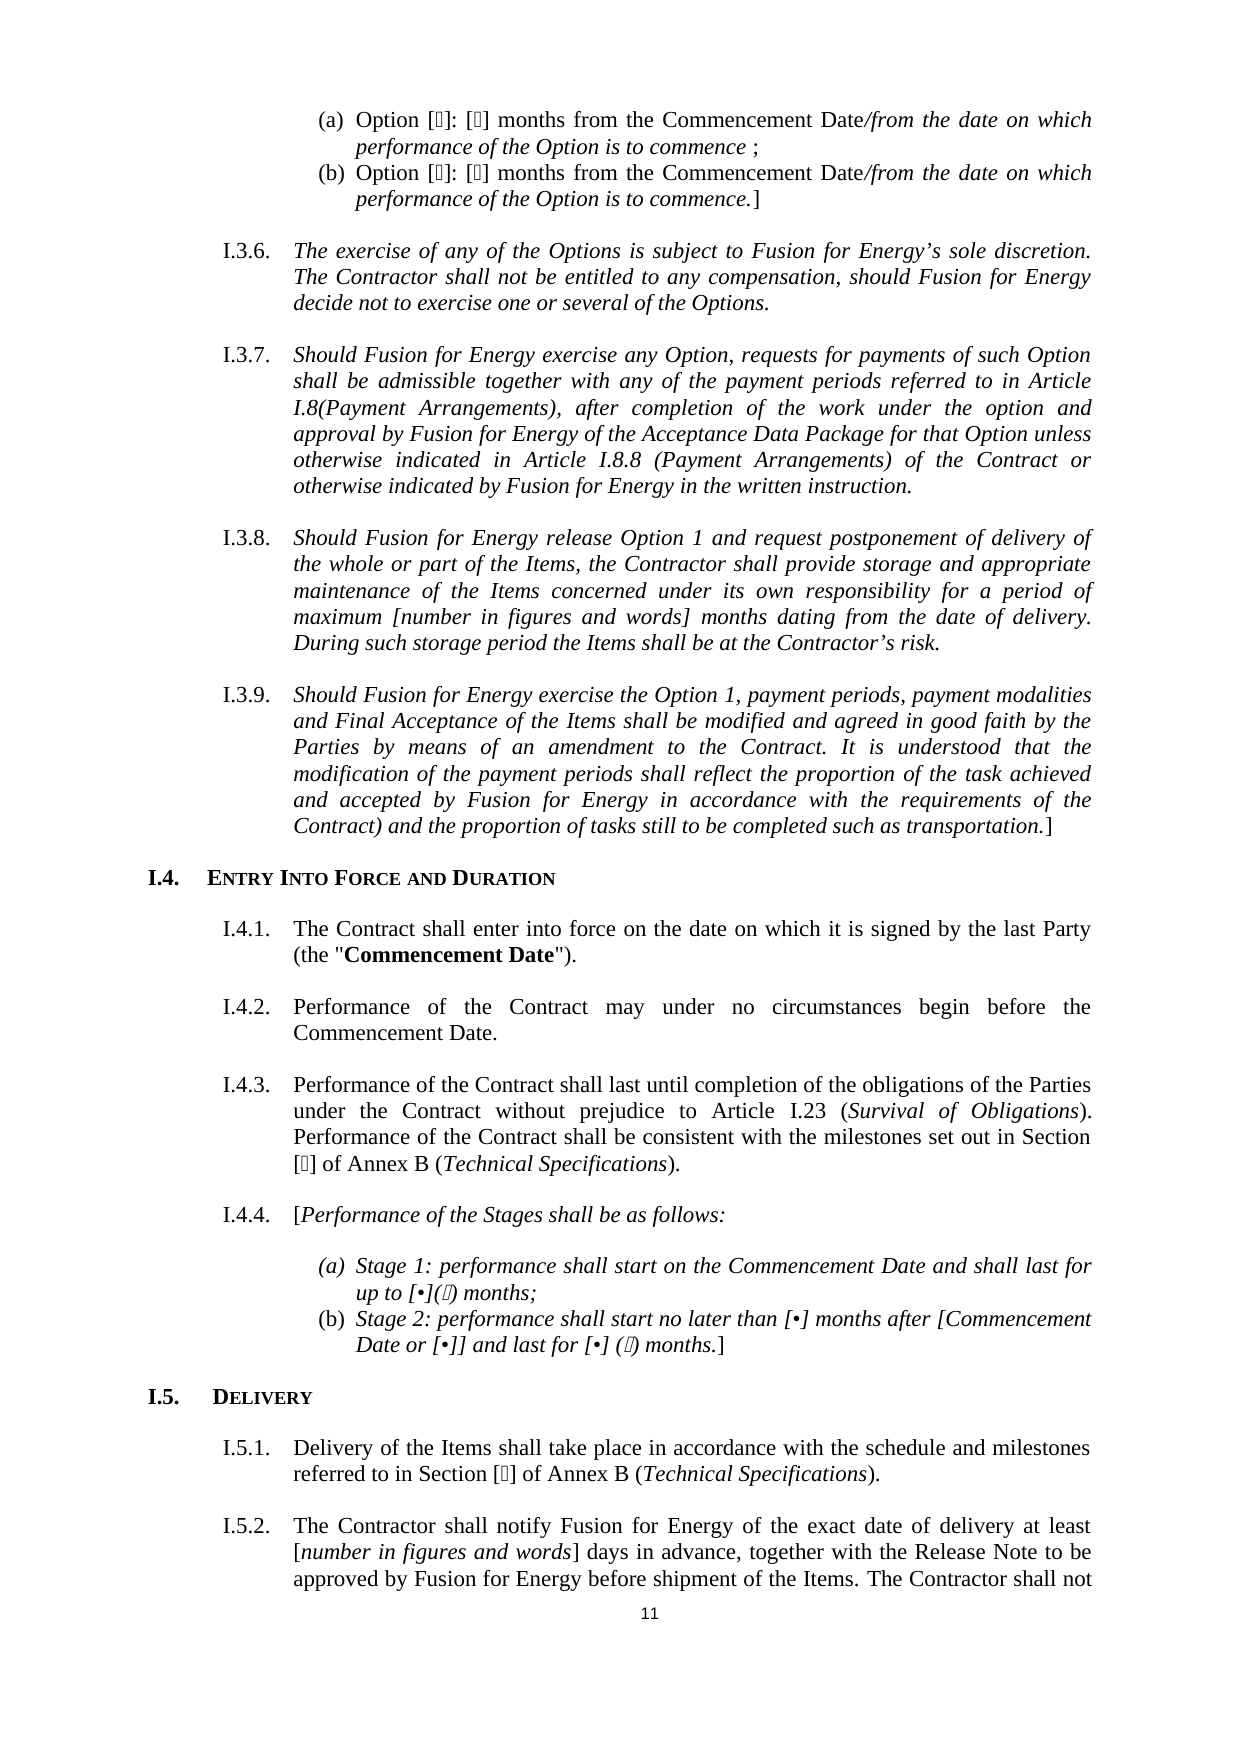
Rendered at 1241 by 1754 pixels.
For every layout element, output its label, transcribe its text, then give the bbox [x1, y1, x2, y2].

list [Performance of the Stages shall be as follows: [223, 1201, 1092, 1227]
list Should Fusion for Energy release Option 1 and request postponement of delivery of the whole or part of the Items, the Contractor shall provide storage and appropriate maintenance of the Items concerned under its own responsibility for a period of maximum [number in figures and words] months dating from the date of delivery. During such storage period the Items shall be at the Contractor’s risk. [223, 524, 1092, 656]
list Performance of the Contract shall last until completion of the obligations of the Parties under the Contract without prejudice to Article I.23 (Survival of Obligations). Performance of the Contract shall be consistent with the milestones set out in Section [] of Annex B (Technical Specifications). [223, 1071, 1092, 1176]
list The Contract shall enter into force on the date on which it is signed by the last Party (the "Commencement Date"). [223, 915, 1092, 968]
list Performance of the Contract may under no circumstances begin before the Commencement Date. [223, 993, 1092, 1046]
list Stage 1: performance shall start on the Commencement Date and shall last for up to [•]() months; [318, 1252, 1092, 1305]
list Entry Into Force and Duration [148, 864, 1092, 890]
list Delivery of the Items shall take place in accordance with the schedule and milestones referred to in Section [] of Annex B (Technical Specifications). [223, 1434, 1092, 1487]
list Should Fusion for Energy exercise the Option 1, payment periods, payment modalities and Final Acceptance of the Items shall be modified and agreed in good faith by the Parties by means of an amendment to the Contract. It is understood that the modification of the payment periods shall reflect the proportion of the task achieved and accepted by Fusion for Energy in accordance with the requirements of the Contract) and the proportion of tasks still to be completed such as transportation.] [223, 681, 1092, 839]
list The exercise of any of the Options is subject to Fusion for Energy’s sole discretion. The Contractor shall not be entitled to any compensation, should Fusion for Energy decide not to exercise one or several of the Options. [223, 237, 1092, 316]
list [223, 1512, 1092, 1591]
list Stage 2: performance shall start no later than [•] months after [Commencement Date or [•]] and last for [•] () months.] [318, 1305, 1092, 1358]
list Delivery [148, 1383, 1092, 1409]
list Option []: [] months from the Commencement Date/from the date on which performance of the Option is to commence ; [318, 106, 1092, 159]
list Option []: [] months from the Commencement Date/from the date on which performance of the Option is to commence.] [318, 159, 1092, 212]
list Should Fusion for Energy exercise any Option, requests for payments of such Option shall be admissible together with any of the payment periods referred to in Article I.8(Payment Arrangements), after completion of the work under the option and approval by Fusion for Energy of the Acceptance Data Package for that Option unless otherwise indicated in Article I.8.8 (Payment Arrangements) of the Contract or otherwise indicated by Fusion for Energy in the written instruction. [223, 341, 1092, 499]
